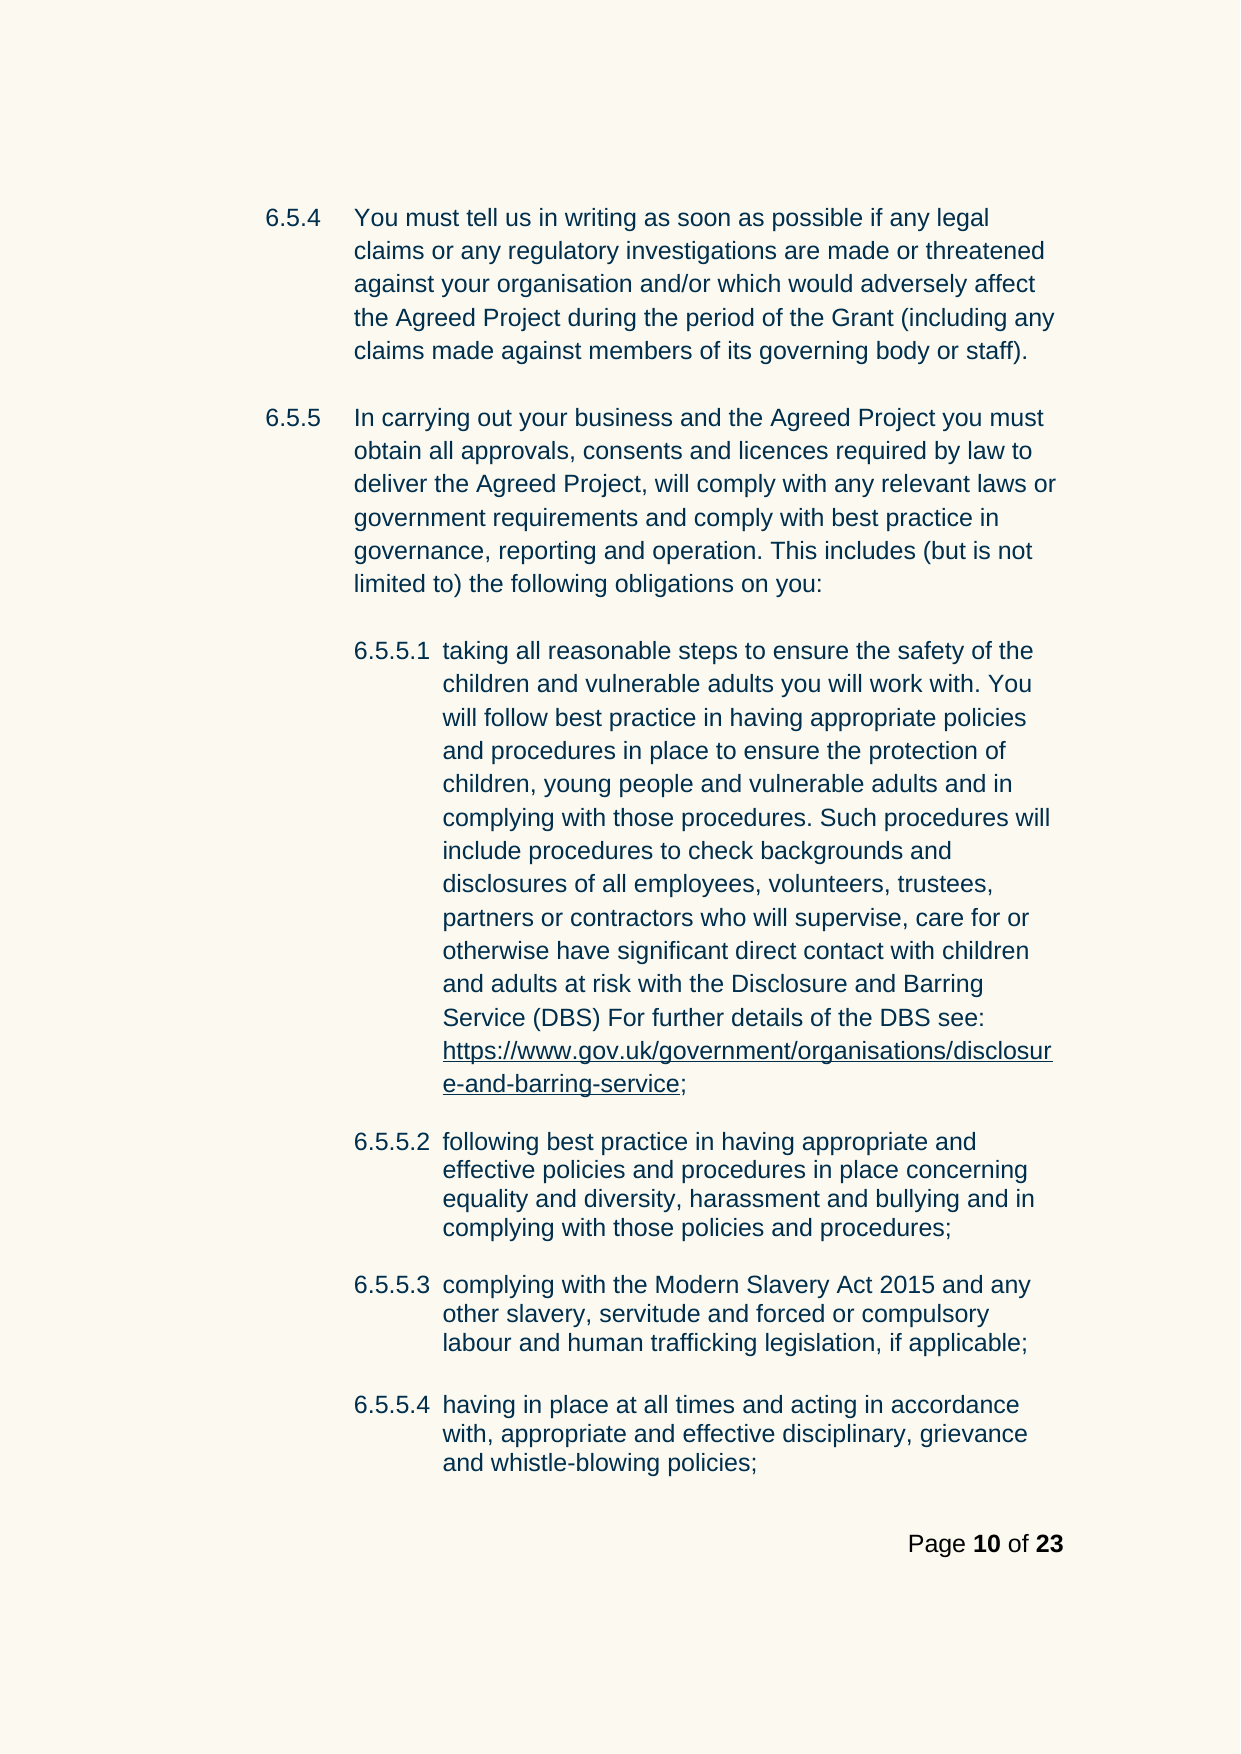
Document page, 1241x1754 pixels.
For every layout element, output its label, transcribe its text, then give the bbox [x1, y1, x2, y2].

list complying with the Modern Slavery Act 2015 and any other slavery, servitude and forced or compulsory labour and human trafficking legislation, if applicable; [354, 1271, 1063, 1357]
list In carrying out your business and the Agreed Project you must obtain all approvals, consents and licences required by law to deliver the Agreed Project, will comply with any relevant laws or government requirements and comply with best practice in governance, reporting and operation. This includes (but is not limited to) the following obligations on you: [265, 398, 1063, 598]
list following best practice in having appropriate and effective policies and procedures in place concerning equality and diversity, harassment and bullying and in complying with those policies and procedures; [354, 1127, 1063, 1242]
list having in place at all times and acting in accordance with, appropriate and effective disciplinary, grievance and whistle-blowing policies; [354, 1390, 1063, 1476]
list You must tell us in writing as soon as possible if any legal claims or any regulatory investigations are made or threatened against your organisation and/or which would adversely affect the Agreed Project during the period of the Grant (including any claims made against members of its governing body or staff). [265, 198, 1063, 365]
list taking all reasonable steps to ensure the safety of the children and vulnerable adults you will work with. You will follow best practice in having appropriate policies and procedures in place to ensure the protection of children, young people and vulnerable adults and in complying with those procedures. Such procedures will include procedures to check backgrounds and disclosures of all employees, volunteers, trustees, partners or contractors who will supervise, care for or otherwise have significant direct contact with children and adults at risk with the Disclosure and Barring Service (DBS) For further details of the DBS see: https://www.gov.uk/government/organisations/disclosure-and-barring-service; [354, 631, 1063, 1098]
